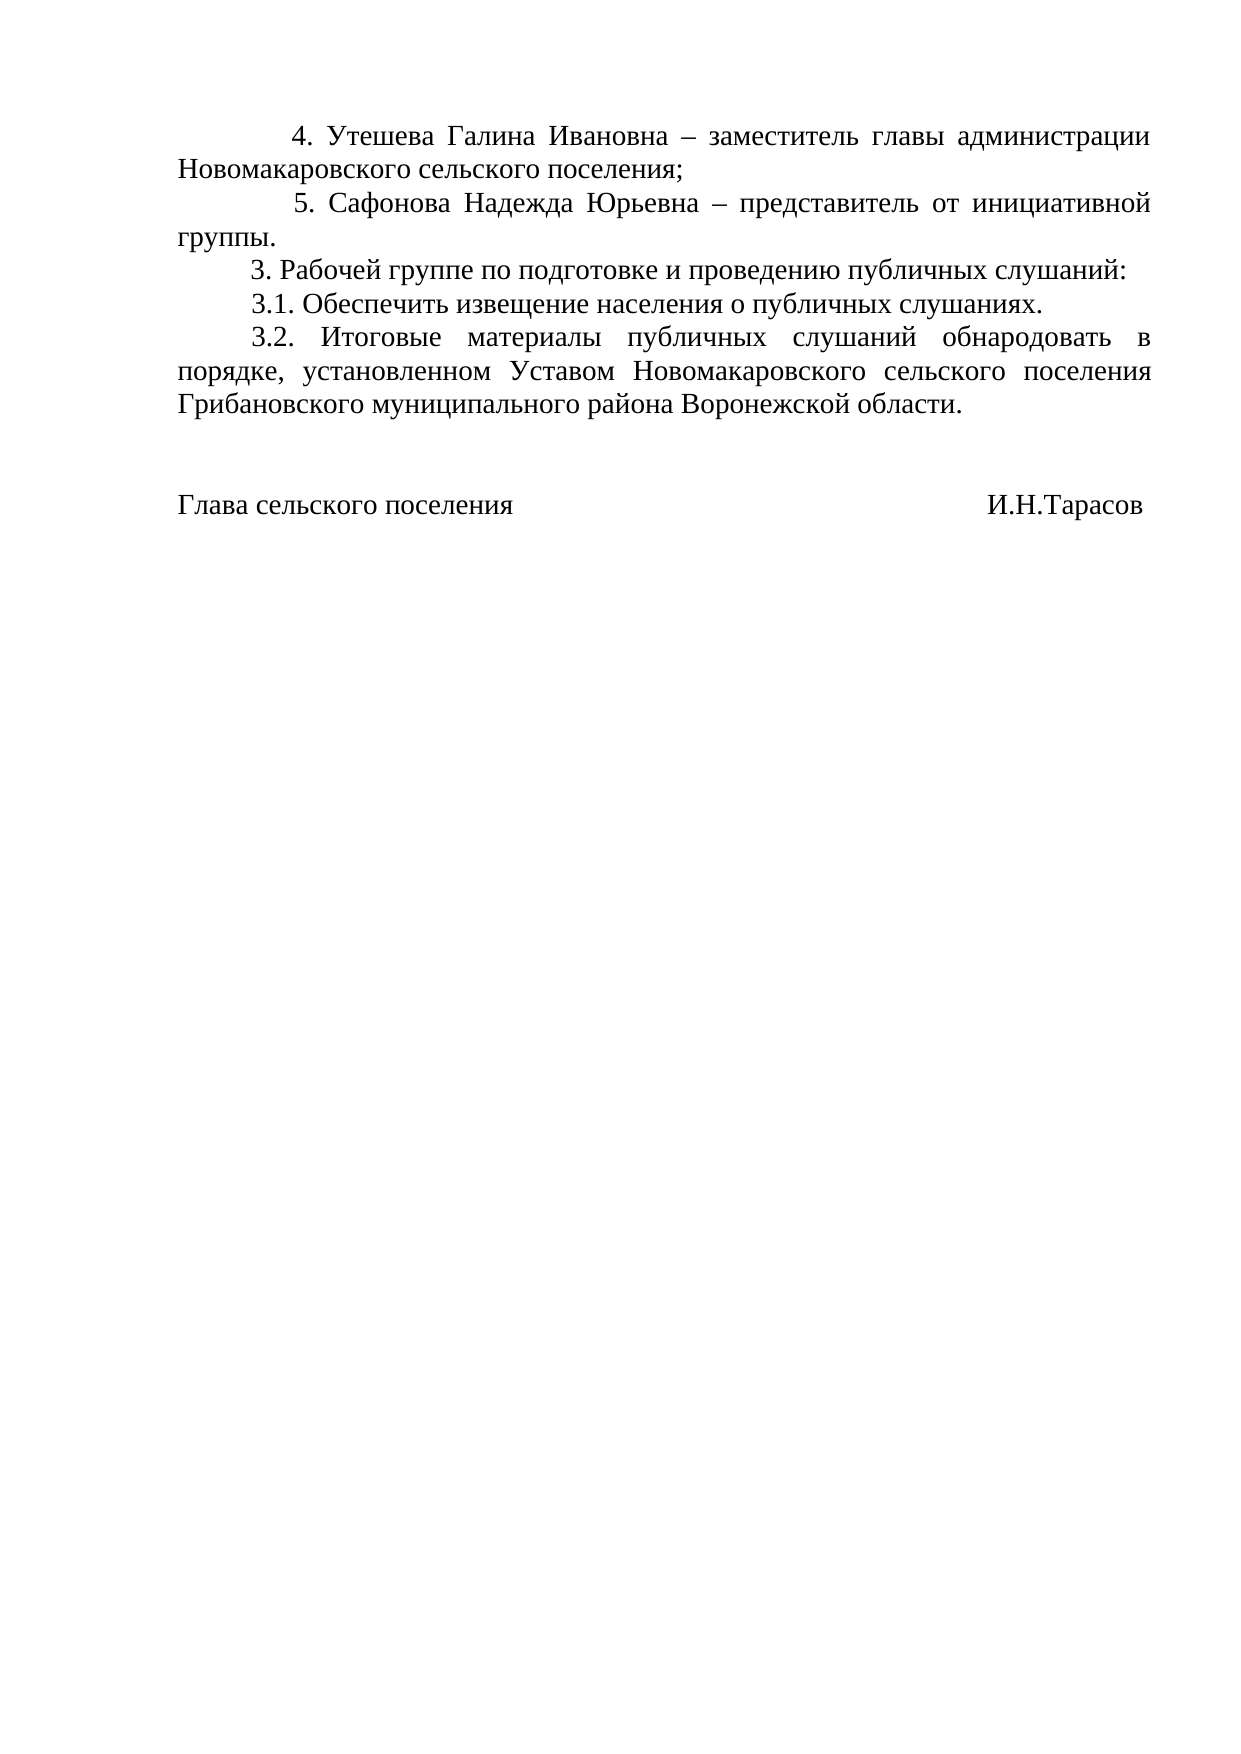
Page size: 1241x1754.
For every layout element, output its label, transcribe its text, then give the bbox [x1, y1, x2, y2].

text 5. Сафонова Надежда Юрьевна – представитель от инициативной группы. [177, 185, 1152, 252]
text 4. Утешева Галина Ивановна – заместитель главы администрации Новомакаровского сельского поселения; [177, 118, 1152, 185]
text 3. Рабочей группе по подготовке и проведению публичных слушаний: [177, 252, 1152, 286]
text 3.2. Итоговые материалы публичных слушаний обнародовать в порядке, установленном Уставом Новомакаровского сельского поселения Грибановского муниципального района Воронежской области. [177, 319, 1152, 420]
text 3.1. Обеспечить извещение населения о публичных слушаниях. [177, 286, 1152, 319]
text Глава сельского поселения И.Н.Тарасов [177, 487, 1152, 521]
